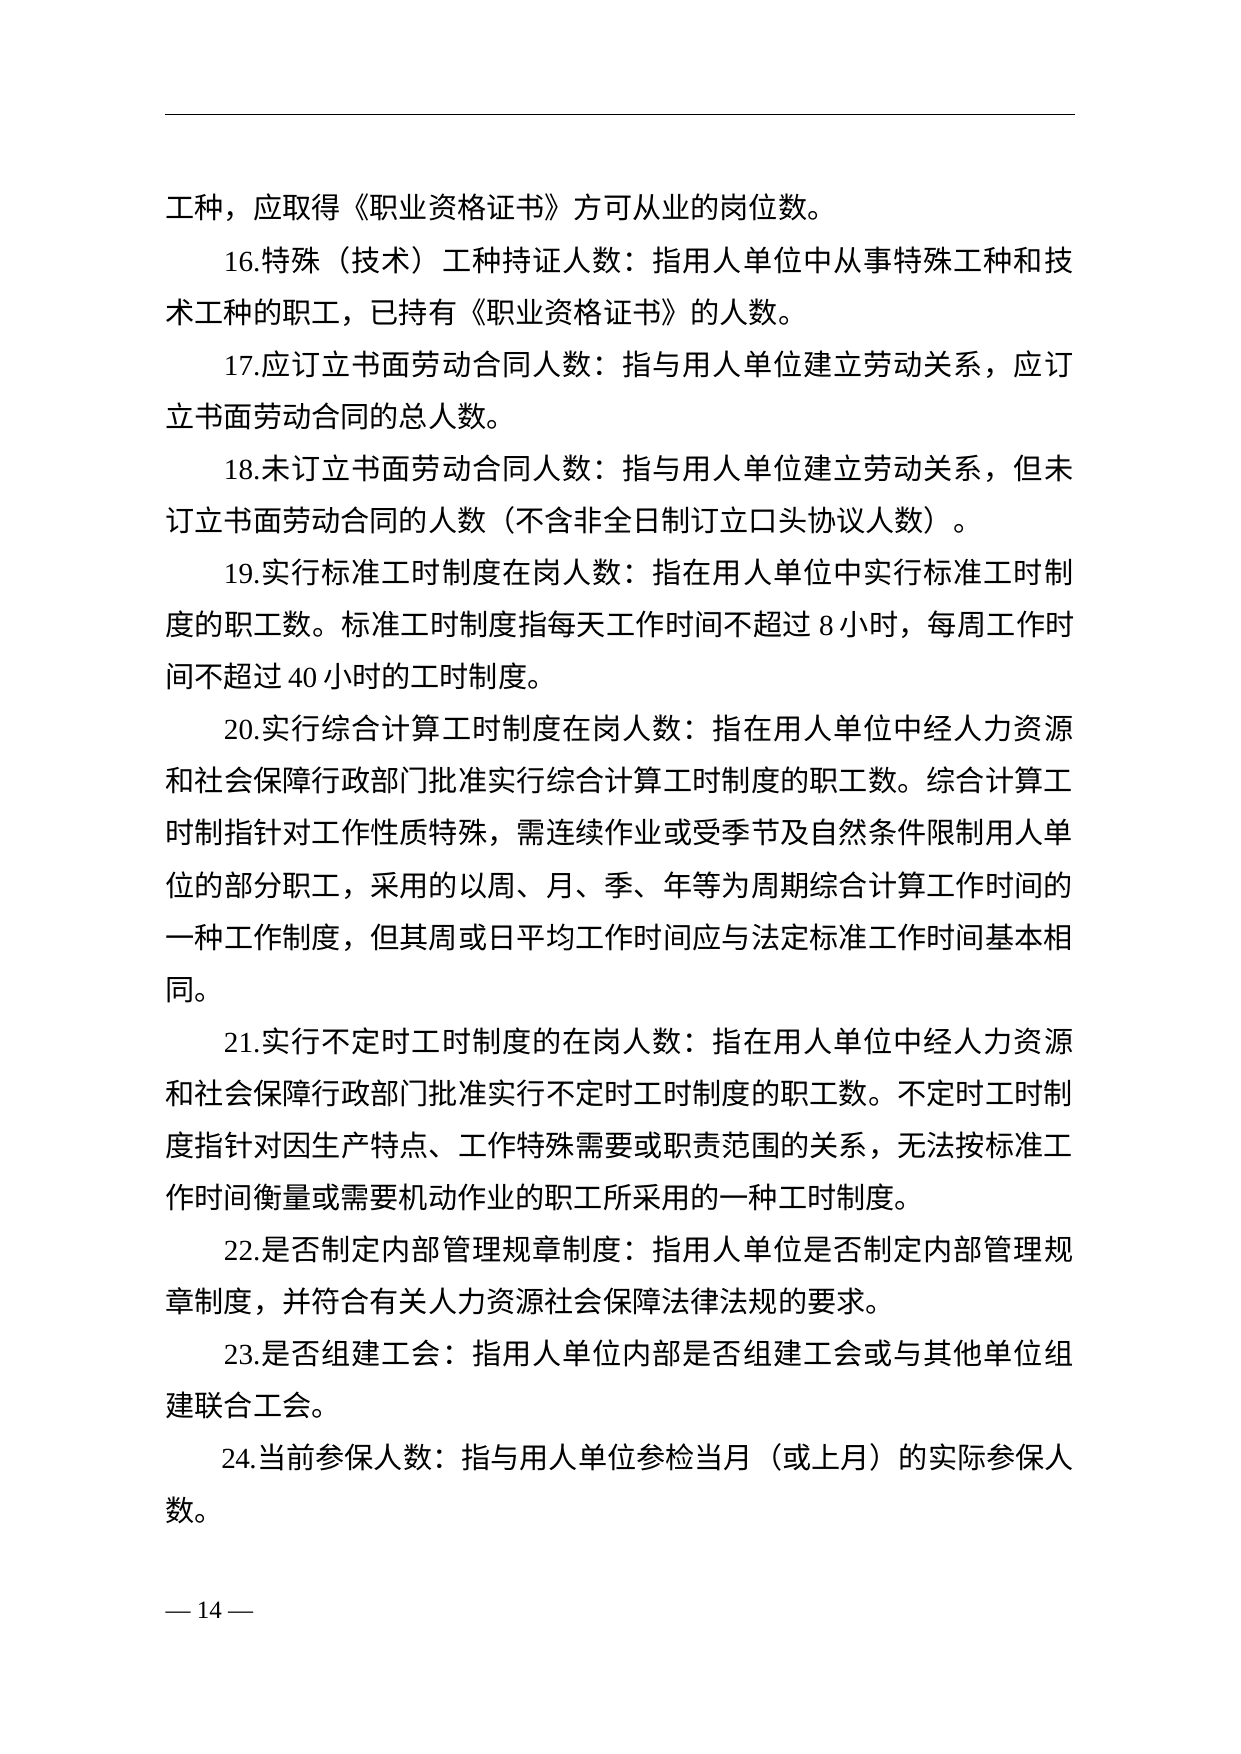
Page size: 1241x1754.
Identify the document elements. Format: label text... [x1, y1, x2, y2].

text 17.应订立书面劳动合同人数：指与用人单位建立劳动关系，应订立书面劳动合同的总人数。 [165, 333, 1075, 438]
text 21.实行不定时工时制度的在岗人数：指在用人单位中经人力资源和社会保障行政部门批准实行不定时工时制度的职工数。不定时工时制度指针对因生产特点、工作特殊需要或职责范围的关系，无法按标准工作时间衡量或需要机动作业的职工所采用的一种工时制度。 [165, 1011, 1075, 1219]
text 18.未订立书面劳动合同人数：指与用人单位建立劳动关系，但未订立书面劳动合同的人数（不含非全日制订立口头协议人数）。 [165, 438, 1075, 542]
text 20.实行综合计算工时制度在岗人数：指在用人单位中经人力资源和社会保障行政部门批准实行综合计算工时制度的职工数。综合计算工时制指针对工作性质特殊，需连续作业或受季节及自然条件限制用人单位的部分职工，采用的以周、月、季、年等为周期综合计算工作时间的一种工作制度，但其周或日平均工作时间应与法定标准工作时间基本相同。 [165, 698, 1075, 1011]
text 22.是否制定内部管理规章制度：指用人单位是否制定内部管理规章制度，并符合有关人力资源社会保障法律法规的要求。 [165, 1219, 1075, 1323]
text 16.特殊（技术）工种持证人数：指用人单位中从事特殊工种和技术工种的职工，已持有《职业资格证书》的人数。 [165, 229, 1075, 333]
text 24.当前参保人数：指与用人单位参检当月（或上月）的实际参保人数。 [165, 1427, 1075, 1531]
text 19.实行标准工时制度在岗人数：指在用人单位中实行标准工时制度的职工数。标准工时制度指每天工作时间不超过8小时，每周工作时间不超过40小时的工时制度。 [165, 542, 1075, 698]
text 23.是否组建工会：指用人单位内部是否组建工会或与其他单位组建联合工会。 [165, 1323, 1075, 1427]
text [165, 177, 1075, 229]
